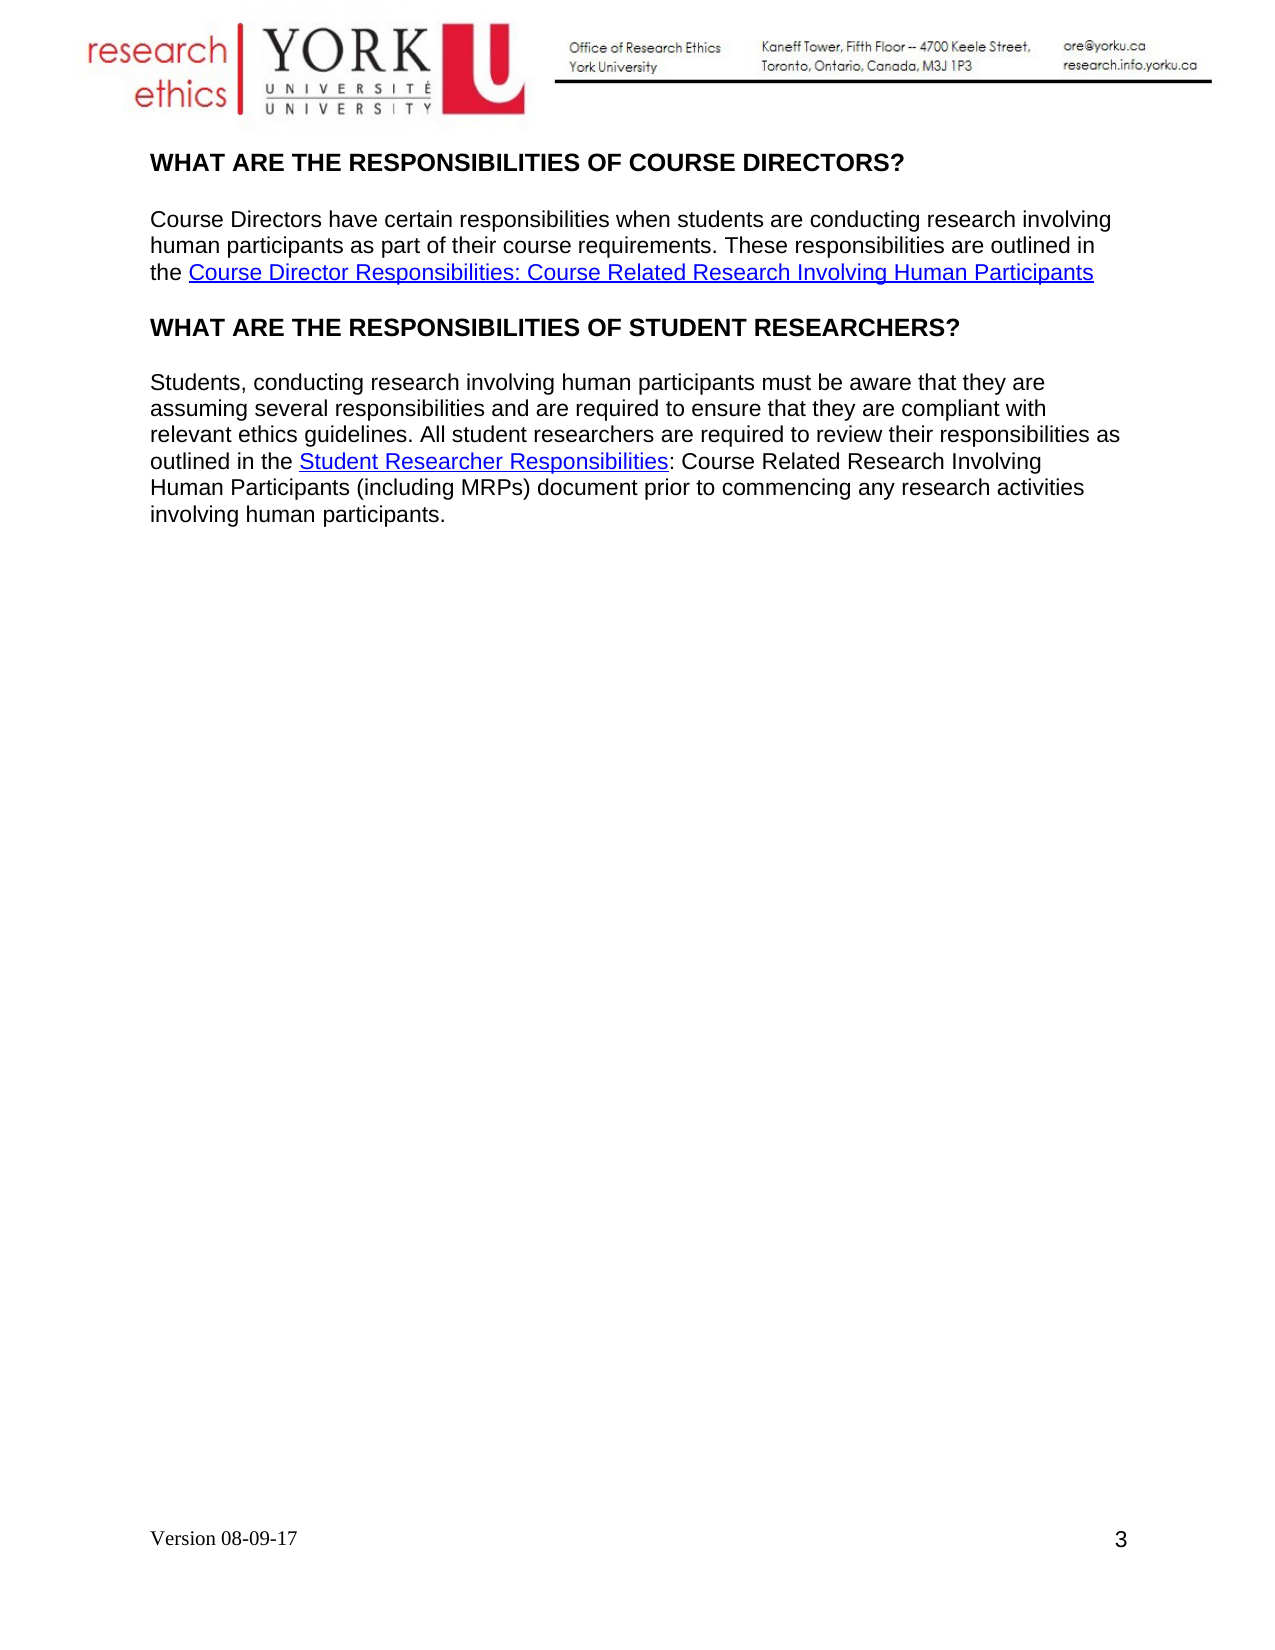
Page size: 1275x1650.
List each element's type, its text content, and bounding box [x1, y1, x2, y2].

subtitle WHAT ARE THE RESPONSIBILITIES OF COURSE DIRECTORS? [150, 148, 1137, 177]
picture [73, 4, 1218, 133]
subtitle WHAT ARE THE RESPONSIBILITIES OF STUDENT RESEARCHERS? [150, 313, 1137, 342]
text Students, conducting research involving human participants must be aware that they are assuming several responsibilities and are required to ensure that they are compliant with relevant ethics guidelines. All student researchers are required to review their responsibilities as outlined in the Student Researcher Responsibilities: Course Related Research Involving Human Participants (including MRPs) document prior to commencing any research activities involving human participants. [150, 369, 1121, 527]
text Course Directors have certain responsibilities when students are conducting research involving human participants as part of their course requirements. These responsibilities are outlined in the Course Director Responsibilities: Course Related Research Involving Human Participants [150, 206, 1118, 285]
